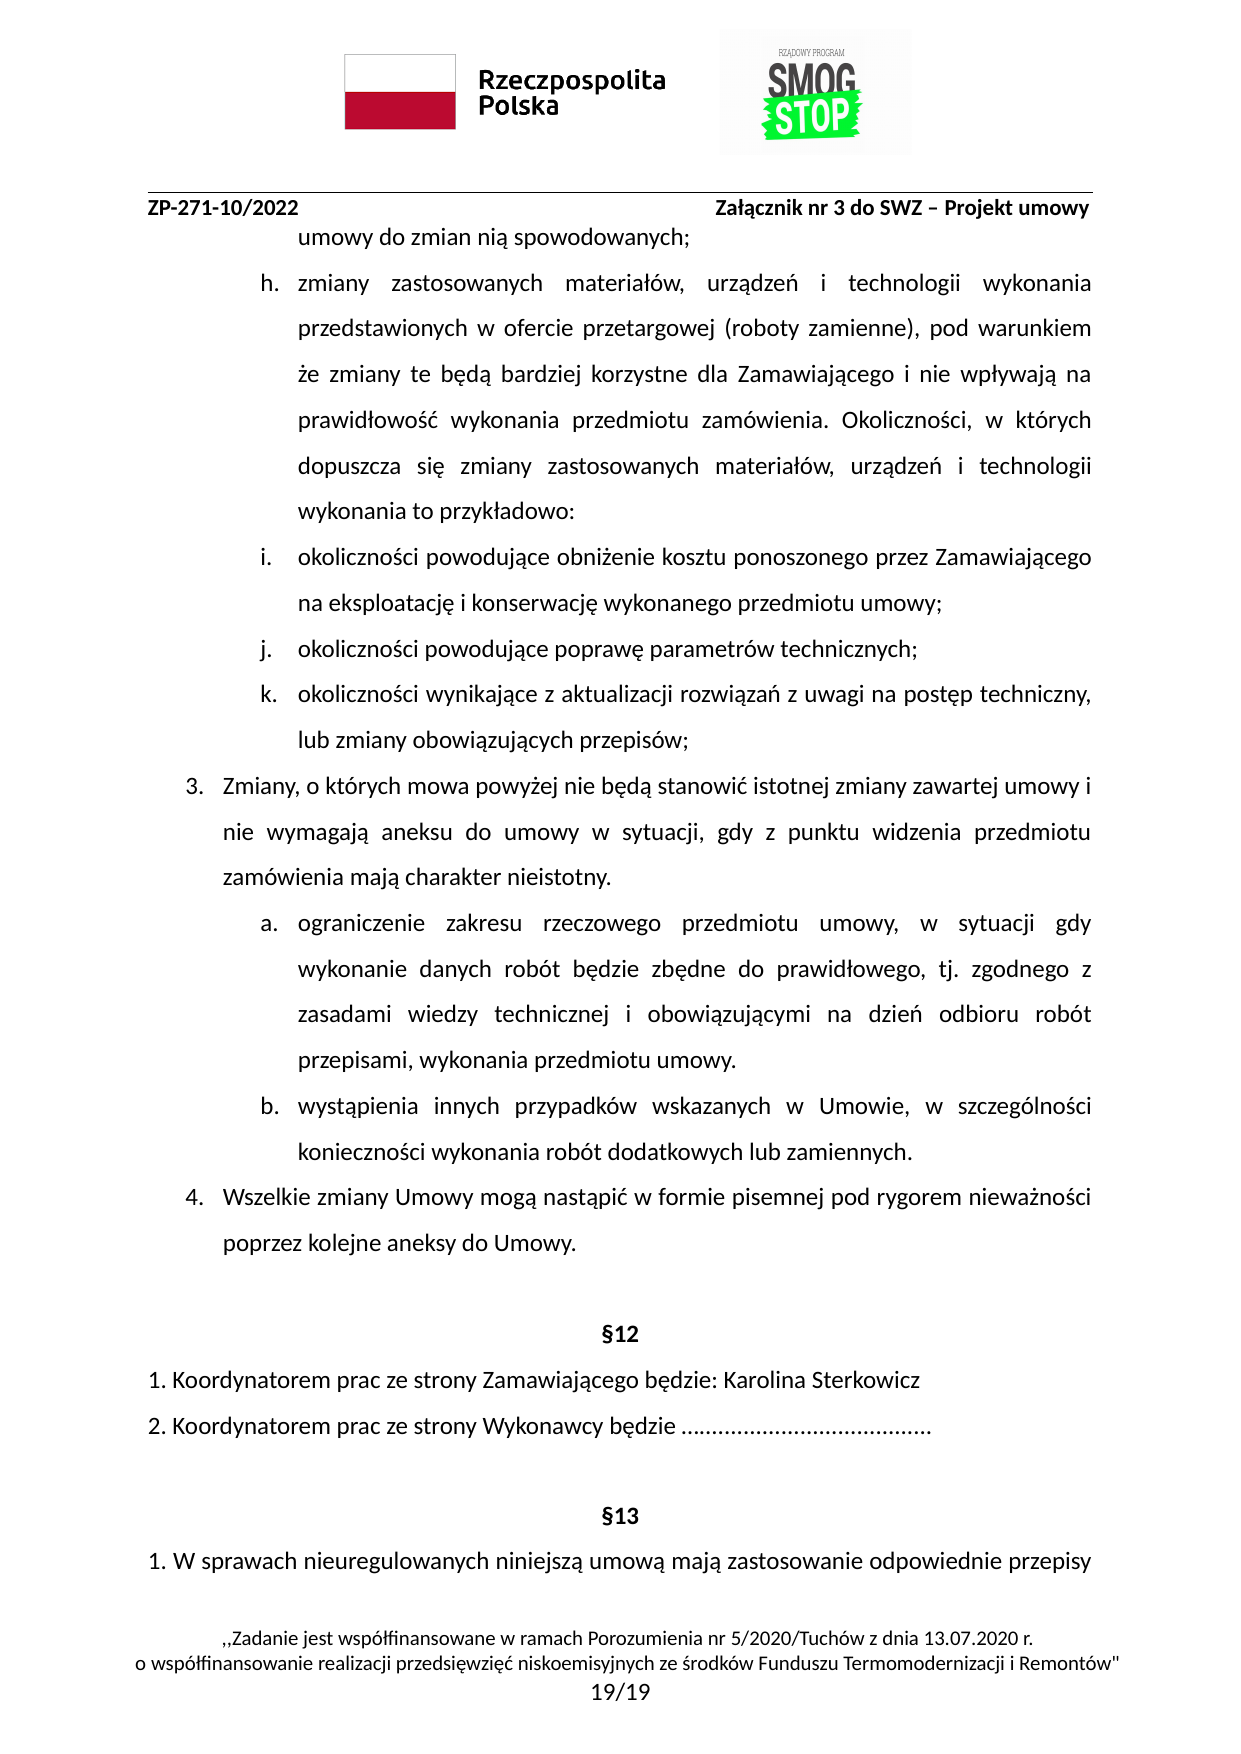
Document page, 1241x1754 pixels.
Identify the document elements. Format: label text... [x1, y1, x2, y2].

list okoliczności powodujące poprawę parametrów technicznych; [260, 633, 1093, 663]
list okoliczności powodujące obniżenie kosztu ponoszonego przez Zamawiającego na eksploatację i konserwację wykonanego przedmiotu umowy; [260, 541, 1093, 617]
list Wszelkie zmiany Umowy mogą nastąpić w formie pisemnej pod rygorem nieważności poprzez kolejne aneksy do Umowy. [185, 1181, 1093, 1258]
list ograniczenie zakresu rzeczowego przedmiotu umowy, w sytuacji gdy wykonanie danych robót będzie zbędne do prawidłowego, tj. zgodnego z zasadami wiedzy technicznej i obowiązującymi na dzień odbioru robót przepisami, wykonania przedmiotu umowy. [260, 907, 1093, 1075]
picture [320, 29, 689, 153]
text §13 [148, 1500, 1093, 1530]
text 2. Koordynatorem prac ze strony Wykonawcy będzie …..................................... [148, 1410, 1093, 1441]
list zmiany zastosowanych materiałów, urządzeń i technologii wykonania przedstawionych w ofercie przetargowej (roboty zamienne), pod warunkiem że zmiany te będą bardziej korzystne dla Zamawiającego i nie wpływają na prawidłowość wykonania przedmiotu zamówienia. Okoliczności, w których dopuszcza się zmiany zastosowanych materiałów, urządzeń i technologii wykonania to przykładowo: [260, 267, 1093, 526]
text §12 [148, 1319, 1093, 1349]
list okoliczności wynikające z aktualizacji rozwiązań z uwagi na postęp techniczny, lub zmiany obowiązujących przepisów; [260, 678, 1093, 755]
list Zmiany, o których mowa powyżej nie będą stanowić istotnej zmiany zawartej umowy i nie wymagają aneksu do umowy w sytuacji, gdy z punktu widzenia przedmiotu zamówienia mają charakter nieistotny. [185, 770, 1093, 892]
picture [719, 29, 912, 155]
text 1. Koordynatorem prac ze strony Zamawiającego będzie: Karolina Sterkowicz [148, 1364, 1093, 1395]
list wystąpienia innych przypadków wskazanych w Umowie, w szczególności konieczności wykonania robót dodatkowych lub zamiennych. [260, 1090, 1093, 1166]
text 1. W sprawach nieuregulowanych niniejszą umową mają zastosowanie odpowiednie przepisy Kodeksu Cywilnego oraz ustawy Pzp. [148, 1546, 1093, 1576]
